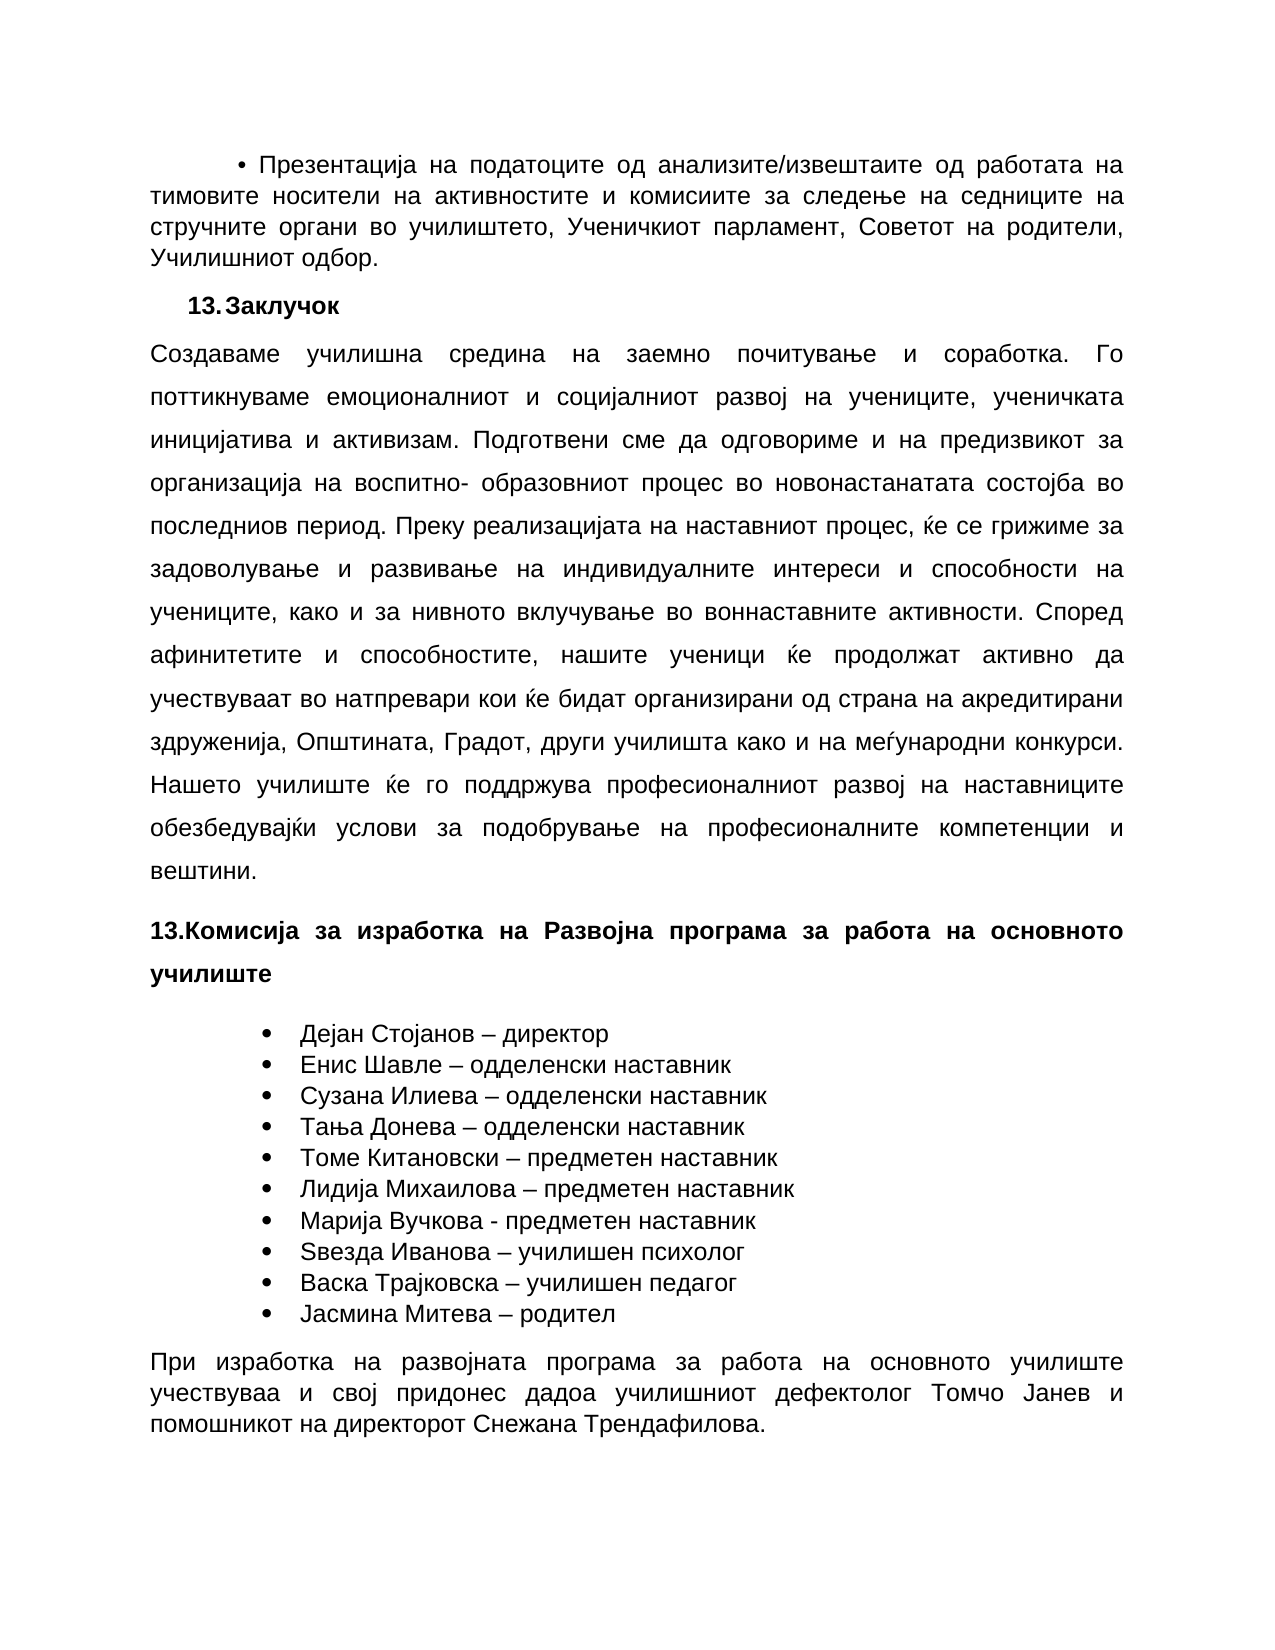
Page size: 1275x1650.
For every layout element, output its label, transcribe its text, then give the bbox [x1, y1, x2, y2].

list Ѕвезда Иванова – училишен психолог [262, 1237, 1125, 1266]
list Тања Донева – одделенски наставник [262, 1112, 1125, 1141]
list Марија Вучкова - предметен наставник [262, 1206, 1125, 1234]
list Јасмина Митева – родител [262, 1299, 1125, 1328]
text 13.Комисија за изработка на Развојна програма за работа на основното училиште [150, 916, 1125, 988]
text • Презентација на податоците од анализите/извештаите од работата на тимовите носители на активностите и комисиите за следење на седниците на стручните органи во училиштето, Ученичкиот парламент, Советот на родители, Училишниот одбор. [150, 150, 1125, 272]
list Васка Трајковска – училишен педагог [262, 1268, 1125, 1297]
list Енис Шавле – одделенски наставник [262, 1050, 1125, 1079]
list Сузана Илиева – одделенски наставник [262, 1081, 1125, 1110]
list Заклучок [187, 291, 1125, 319]
text Создаваме училишна средина на заемно почитување и соработка. Го поттикнуваме емоционалниот и социјалниот развој на учениците, ученичката иницијатива и активизам. Подготвени сме да одговориме и на предизвикот за организација на воспитно- образовниот процес во новонастанатата состојба во последниов период. Преку реализацијата на наставниот процес, ќе се грижиме за задоволување и развивање на индивидуалните интереси и способности на учениците, како и за нивното вклучување во воннаставните активности. Според афинитетите и способностите, нашите ученици ќе продолжат активно да учествуваат во натпревари кои ќе бидат организирани од страна на акредитирани здруженија, Општината, Градот, други училишта како и на меѓународни конкурси. Нашето училиште ќе го поддржува професионалниот развој на наставниците обезбедувајќи услови за подобрување на професионалните компетенции и вештини. [150, 338, 1125, 885]
list Томе Китановски – предметен наставник [262, 1143, 1125, 1172]
list Лидија Михаилова – предметен наставник [262, 1174, 1125, 1203]
text При изработка на развојната програма за работа на основното училиште учествуваа и свој придонес дадоа училишниот дефектолог Томчо Јанев и помошникот на директорот Снежана Трендафилова. [150, 1347, 1125, 1438]
list Дејан Стојанов – директор [262, 1019, 1125, 1048]
